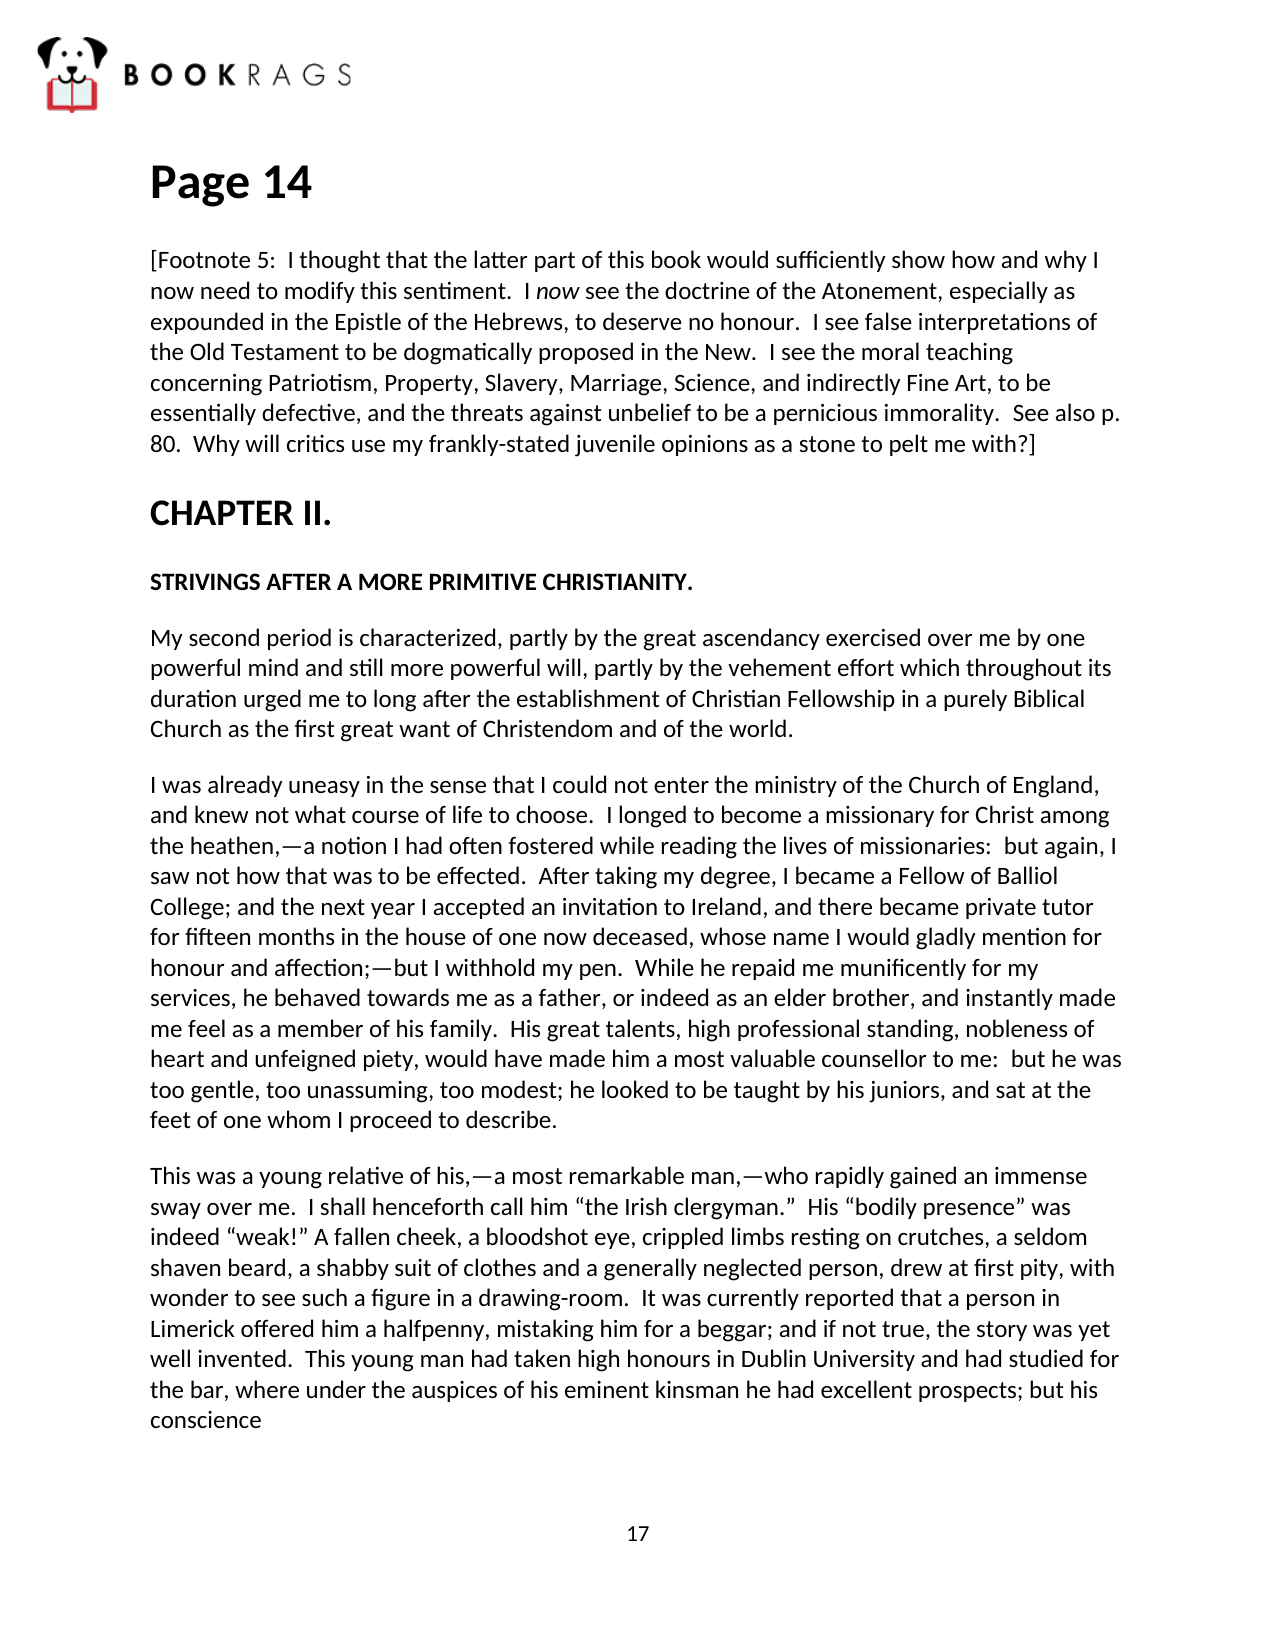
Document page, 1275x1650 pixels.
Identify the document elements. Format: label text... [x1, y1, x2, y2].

picture [37, 37, 351, 113]
text I was already uneasy in the sense that I could not enter the ministry of the Church of England, and knew not what course of life to choose. I longed to become a missionary for Christ among the heathen,—­a notion I had often fostered while reading the lives of missionaries: but again, I saw not how that was to be effected. After taking my degree, I became a Fellow of Balliol College; and the next year I accepted an invitation to Ireland, and there became private tutor for fifteen months in the house of one now deceased, whose name I would gladly mention for honour and affection;—­but I withhold my pen. While he repaid me munificently for my services, he behaved towards me as a father, or indeed as an elder brother, and instantly made me feel as a member of his family. His great talents, high professional standing, nobleness of heart and unfeigned piety, would have made him a most valuable counsellor to me: but he was too gentle, too unassuming, too modest; he looked to be taught by his juniors, and sat at the feet of one whom I proceed to describe. [150, 769, 1125, 1135]
text CHAPTER II. [150, 489, 1125, 535]
text Page 14 [150, 150, 1125, 211]
text This was a young relative of his,—­a most remarkable man,—­who rapidly gained an immense sway over me. I shall henceforth call him “the Irish clergyman.” His “bodily presence” was indeed “weak!” A fallen cheek, a bloodshot eye, crippled limbs resting on crutches, a seldom shaven beard, a shabby suit of clothes and a generally neglected person, drew at first pity, with wonder to see such a figure in a drawing-room. It was currently reported that a person in Limerick offered him a halfpenny, mistaking him for a beggar; and if not true, the story was yet well invented. This young man had taken high honours in Dublin University and had studied for the bar, where under the auspices of his eminent kinsman he had excellent prospects; but his conscience [150, 1160, 1125, 1435]
text STRIVINGS AFTER A MORE PRIMITIVE CHRISTIANITY. [150, 566, 1125, 597]
text [Footnote 5: I thought that the latter part of this book would sufficiently show how and why I now need to modify this sentiment. I now see the doctrine of the Atonement, especially as expounded in the Epistle of the Hebrews, to deserve no honour. I see false interpretations of the Old Testament to be dogmatically proposed in the New. I see the moral teaching concerning Patriotism, Property, Slavery, Marriage, Science, and indirectly Fine Art, to be essentially defective, and the threats against unbelief to be a pernicious immorality. See also p. 80. Why will critics use my frankly-stated juvenile opinions as a stone to pelt me with?] [150, 244, 1125, 458]
text My second period is characterized, partly by the great ascendancy exercised over me by one powerful mind and still more powerful will, partly by the vehement effort which throughout its duration urged me to long after the establishment of Christian Fellowship in a purely Biblical Church as the first great want of Christendom and of the world. [150, 622, 1125, 744]
